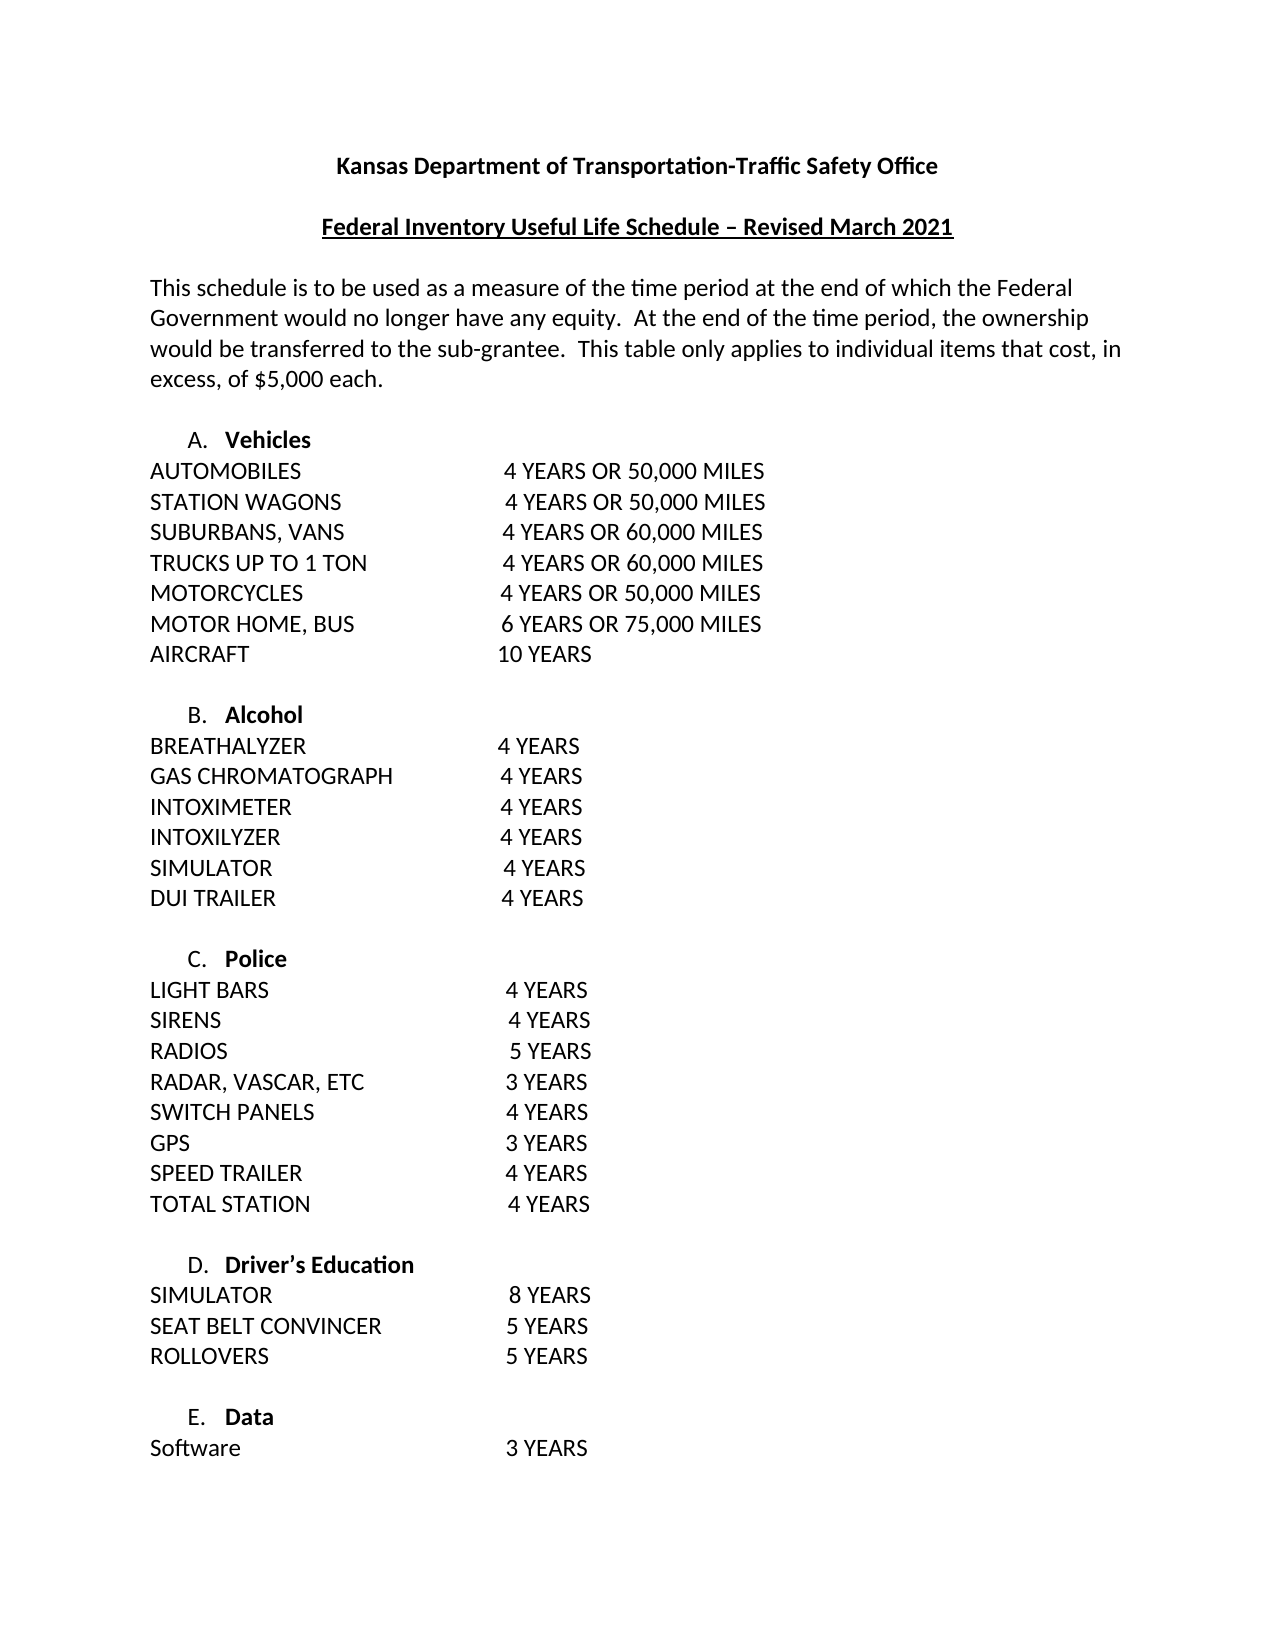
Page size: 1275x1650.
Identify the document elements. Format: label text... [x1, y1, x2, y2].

list Data [187, 1401, 1125, 1432]
text GAS CHROMATOGRAPH 4 YEARS [150, 760, 1125, 791]
text GPS 3 YEARS [150, 1127, 1125, 1157]
list Police [187, 943, 1125, 974]
text INTOXIMETER 4 YEARS [150, 791, 1125, 821]
text SIMULATOR 4 YEARS [150, 852, 1125, 882]
text INTOXILYZER 4 YEARS [150, 821, 1125, 852]
text ROLLOVERS 5 YEARS [150, 1340, 1125, 1371]
text SWITCH PANELS 4 YEARS [150, 1096, 1125, 1127]
text RADAR, VASCAR, ETC 3 YEARS [150, 1066, 1125, 1096]
text BREATHALYZER 4 YEARS [150, 730, 1125, 760]
text AUTOMOBILES 4 YEARS OR 50,000 MILES [150, 455, 1125, 486]
text SUBURBANS, VANS 4 YEARS OR 60,000 MILES [150, 516, 1125, 547]
text SPEED TRAILER 4 YEARS [150, 1157, 1125, 1188]
list Vehicles [187, 425, 1125, 455]
text This schedule is to be used as a measure of the time period at the end of which the Federal Government would no longer have any equity. At the end of the time period, the ownership would be transferred to the sub-grantee. This table only applies to individual items that cost, in excess, of $5,000 each. [150, 272, 1125, 394]
text AIRCRAFT 10 YEARS [150, 638, 1125, 669]
text LIGHT BARS 4 YEARS [150, 974, 1125, 1004]
text MOTOR HOME, BUS 6 YEARS OR 75,000 MILES [150, 608, 1125, 638]
text MOTORCYCLES 4 YEARS OR 50,000 MILES [150, 577, 1125, 608]
text SIMULATOR 8 YEARS [150, 1279, 1125, 1310]
text Federal Inventory Useful Life Schedule – Revised March 2021 [150, 211, 1125, 242]
text Kansas Department of Transportation-Traffic Safety Office [150, 150, 1125, 181]
text SIRENS 4 YEARS [150, 1004, 1125, 1035]
text RADIOS 5 YEARS [150, 1035, 1125, 1066]
text TRUCKS UP TO 1 TON 4 YEARS OR 60,000 MILES [150, 547, 1125, 577]
text SEAT BELT CONVINCER 5 YEARS [150, 1310, 1125, 1340]
list Alcohol [187, 699, 1125, 730]
list Driver’s Education [187, 1249, 1125, 1279]
text DUI TRAILER 4 YEARS [150, 882, 1125, 913]
text TOTAL STATION 4 YEARS [150, 1188, 1125, 1218]
text Software 3 YEARS [150, 1432, 1125, 1462]
text STATION WAGONS 4 YEARS OR 50,000 MILES [150, 486, 1125, 516]
